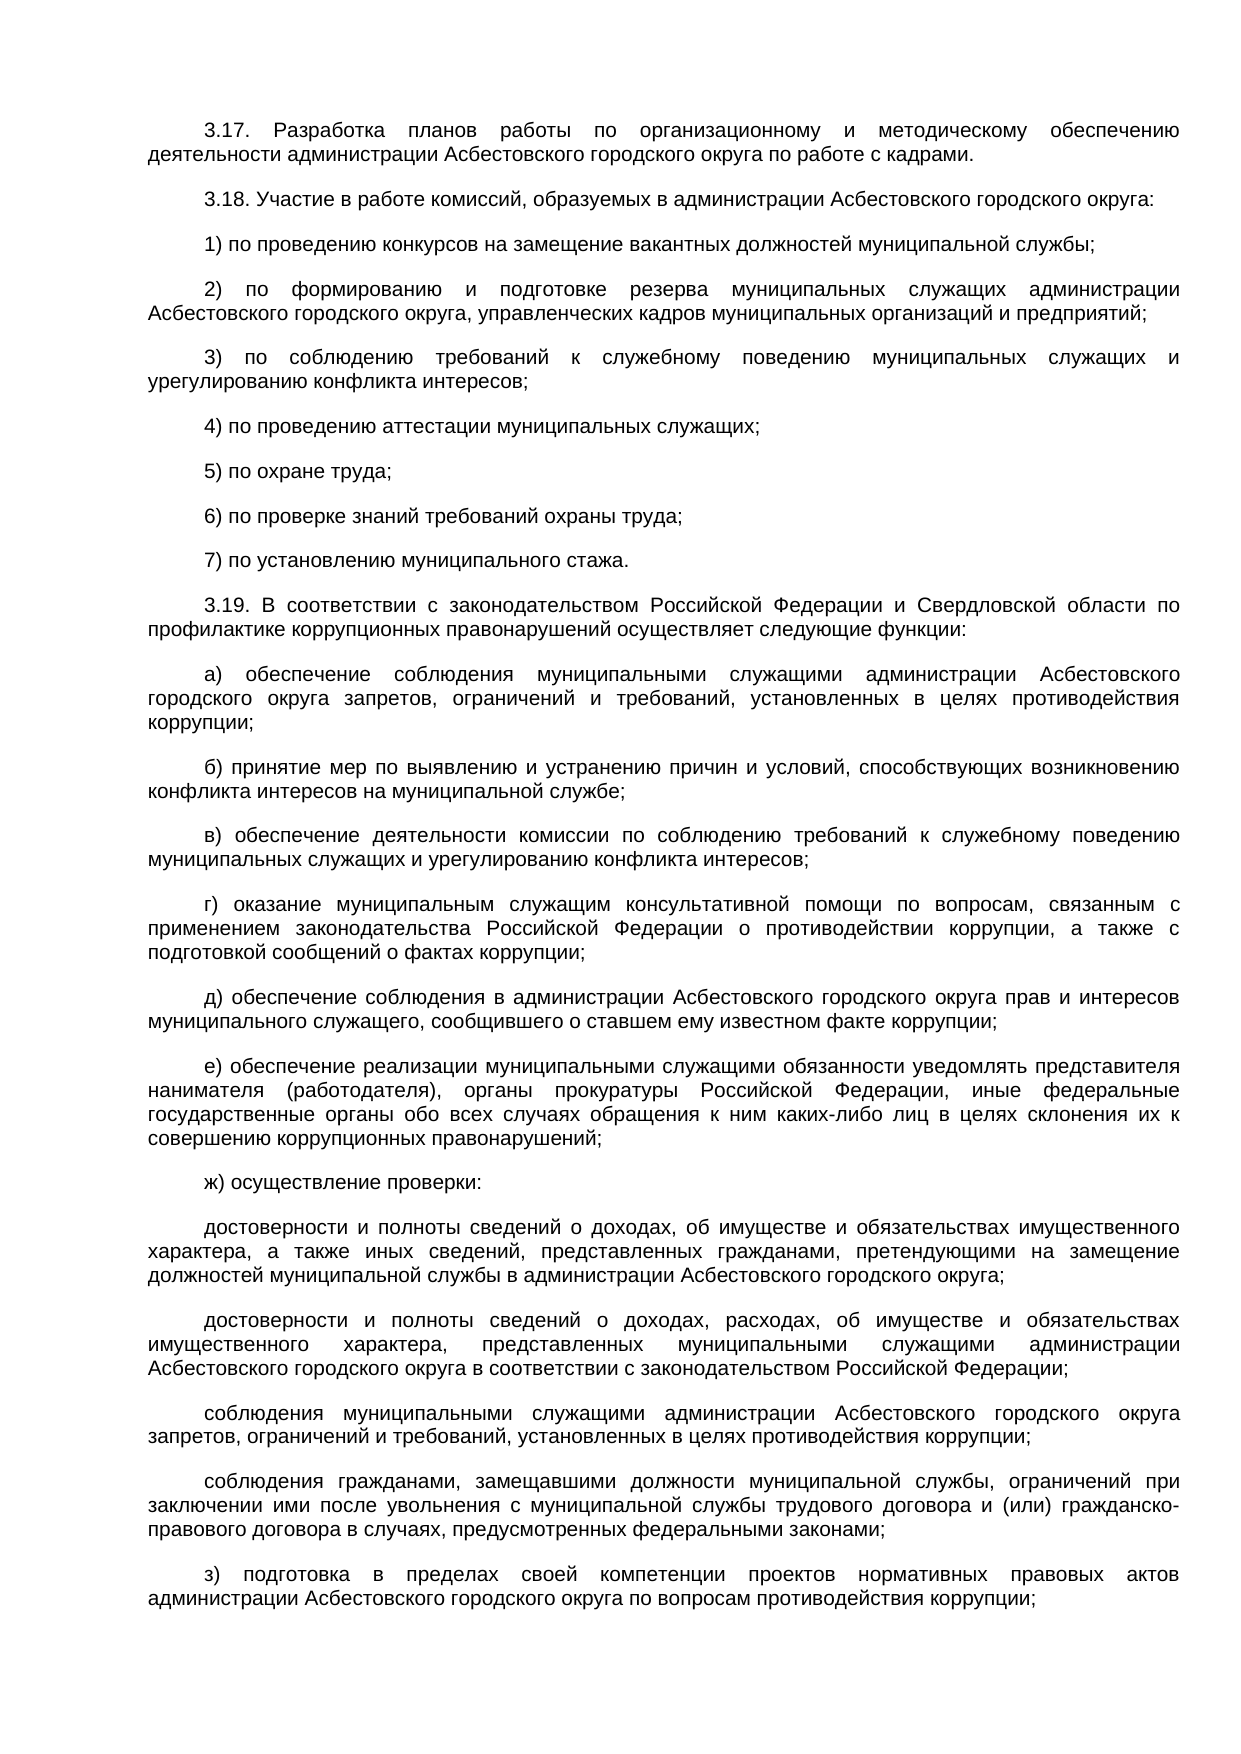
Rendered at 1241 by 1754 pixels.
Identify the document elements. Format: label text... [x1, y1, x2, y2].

text а) обеспечение соблюдения муниципальными служащими администрации Асбестовского городского округа запретов, ограничений и требований, установленных в целях противодействия коррупции; [148, 662, 1181, 734]
text 1) по проведению конкурсов на замещение вакантных должностей муниципальной службы; [148, 232, 1181, 256]
text г) оказание муниципальным служащим консультативной помощи по вопросам, связанным с применением законодательства Российской Федерации о противодействии коррупции, а также с подготовкой сообщений о фактах коррупции; [148, 892, 1181, 964]
text 5) по охране труда; [148, 459, 1181, 483]
text 3) по соблюдению требований к служебному поведению муниципальных служащих и урегулированию конфликта интересов; [148, 345, 1181, 393]
text достоверности и полноты сведений о доходах, расходах, об имуществе и обязательствах имущественного характера, представленных муниципальными служащими администрации Асбестовского городского округа в соответствии с законодательством Российской Федерации; [148, 1308, 1181, 1379]
text соблюдения гражданами, замещавшими должности муниципальной службы, ограничений при заключении ими после увольнения с муниципальной службы трудового договора и (или) гражданско-правового договора в случаях, предусмотренных федеральными законами; [148, 1469, 1181, 1541]
text 2) по формированию и подготовке резерва муниципальных служащих администрации Асбестовского городского округа, управленческих кадров муниципальных организаций и предприятий; [148, 276, 1181, 324]
text д) обеспечение соблюдения в администрации Асбестовского городского округа прав и интересов муниципального служащего, сообщившего о ставшем ему известном факте коррупции; [148, 985, 1181, 1033]
text соблюдения муниципальными служащими администрации Асбестовского городского округа запретов, ограничений и требований, установленных в целях противодействия коррупции; [148, 1400, 1181, 1448]
text 6) по проверке знаний требований охраны труда; [148, 503, 1181, 527]
text 4) по проведению аттестации муниципальных служащих; [148, 414, 1181, 438]
text 7) по установлению муниципального стажа. [148, 548, 1181, 572]
text 3.18. Участие в работе комиссий, образуемых в администрации Асбестовского городского округа: [148, 187, 1181, 211]
text е) обеспечение реализации муниципальными служащими обязанности уведомлять представителя нанимателя (работодателя), органы прокуратуры Российской Федерации, иные федеральные государственные органы обо всех случаях обращения к ним каких-либо лиц в целях склонения их к совершению коррупционных правонарушений; [148, 1053, 1181, 1149]
text 3.17. Разработка планов работы по организационному и методическому обеспечению деятельности администрации Асбестовского городского округа по работе с кадрами. [148, 118, 1181, 166]
text в) обеспечение деятельности комиссии по соблюдению требований к служебному поведению муниципальных служащих и урегулированию конфликта интересов; [148, 823, 1181, 871]
text достоверности и полноты сведений о доходах, об имуществе и обязательствах имущественного характера, а также иных сведений, представленных гражданами, претендующими на замещение должностей муниципальной службы в администрации Асбестовского городского округа; [148, 1215, 1181, 1287]
text 3.19. В соответствии с законодательством Российской Федерации и Свердловской области по профилактике коррупционных правонарушений осуществляет следующие функции: [148, 593, 1181, 641]
text з) подготовка в пределах своей компетенции проектов нормативных правовых актов администрации Асбестовского городского округа по вопросам противодействия коррупции; [148, 1562, 1181, 1610]
text ж) осуществление проверки: [148, 1170, 1181, 1194]
text б) принятие мер по выявлению и устранению причин и условий, способствующих возникновению конфликта интересов на муниципальной службе; [148, 754, 1181, 802]
